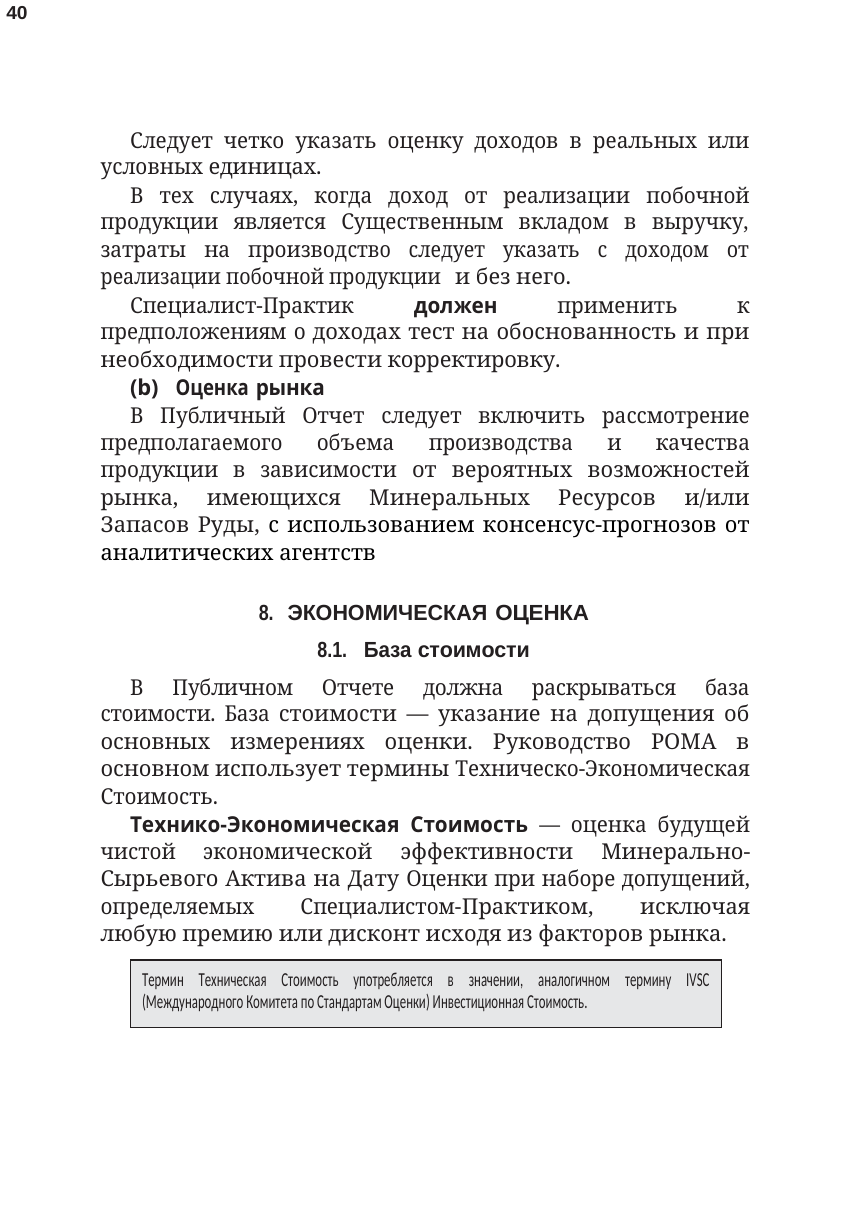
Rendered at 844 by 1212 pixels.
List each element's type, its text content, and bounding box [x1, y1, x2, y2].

text В Публичном Отчете должна раскрываться база стоимости. База стоимости — указание на допущения об основных измерениях оценки. Руководство РОМА в основном использует термины Техническо-Экономическая Стоимость. [100, 673, 750, 810]
text Технико-Экономическая Стоимость — оценка будущей чистой экономической эффективности Минерально-Сырьевого Актива на Дату Оценки при наборе допущений, определяемых Специалистом-Практиком, исключая любую премию или дисконт исходя из факторов рынка. [100, 811, 750, 948]
text Специалист-Практик должен применить к предположениям о доходах тест на обоснованность и при необходимости провести корректировку. [100, 291, 749, 374]
subtitle Оценка рынка [130, 374, 762, 400]
text Следует четко указать оценку доходов в реальных или условных единицах. [100, 126, 749, 181]
subtitle База стоимости [317, 637, 762, 662]
text В тех случаях, когда доход от реализации побочной продукции является Существенным вкладом в выручку, затраты на производство следует указать с доходом от реализации побочной продукции и без него. [100, 181, 749, 291]
text В Публичный Отчет следует включить рассмотрение предполагаемого объема производства и качества продукции в зависимости от вероятных возможностей рынка, имеющихся Минеральных Ресурсов и/или Запасов Руды, с использованием консенсус-прогнозов от аналитических агентств [100, 401, 750, 566]
subtitle ЭКОНОМИЧЕСКАЯ ОЦЕНКА [258, 600, 762, 625]
